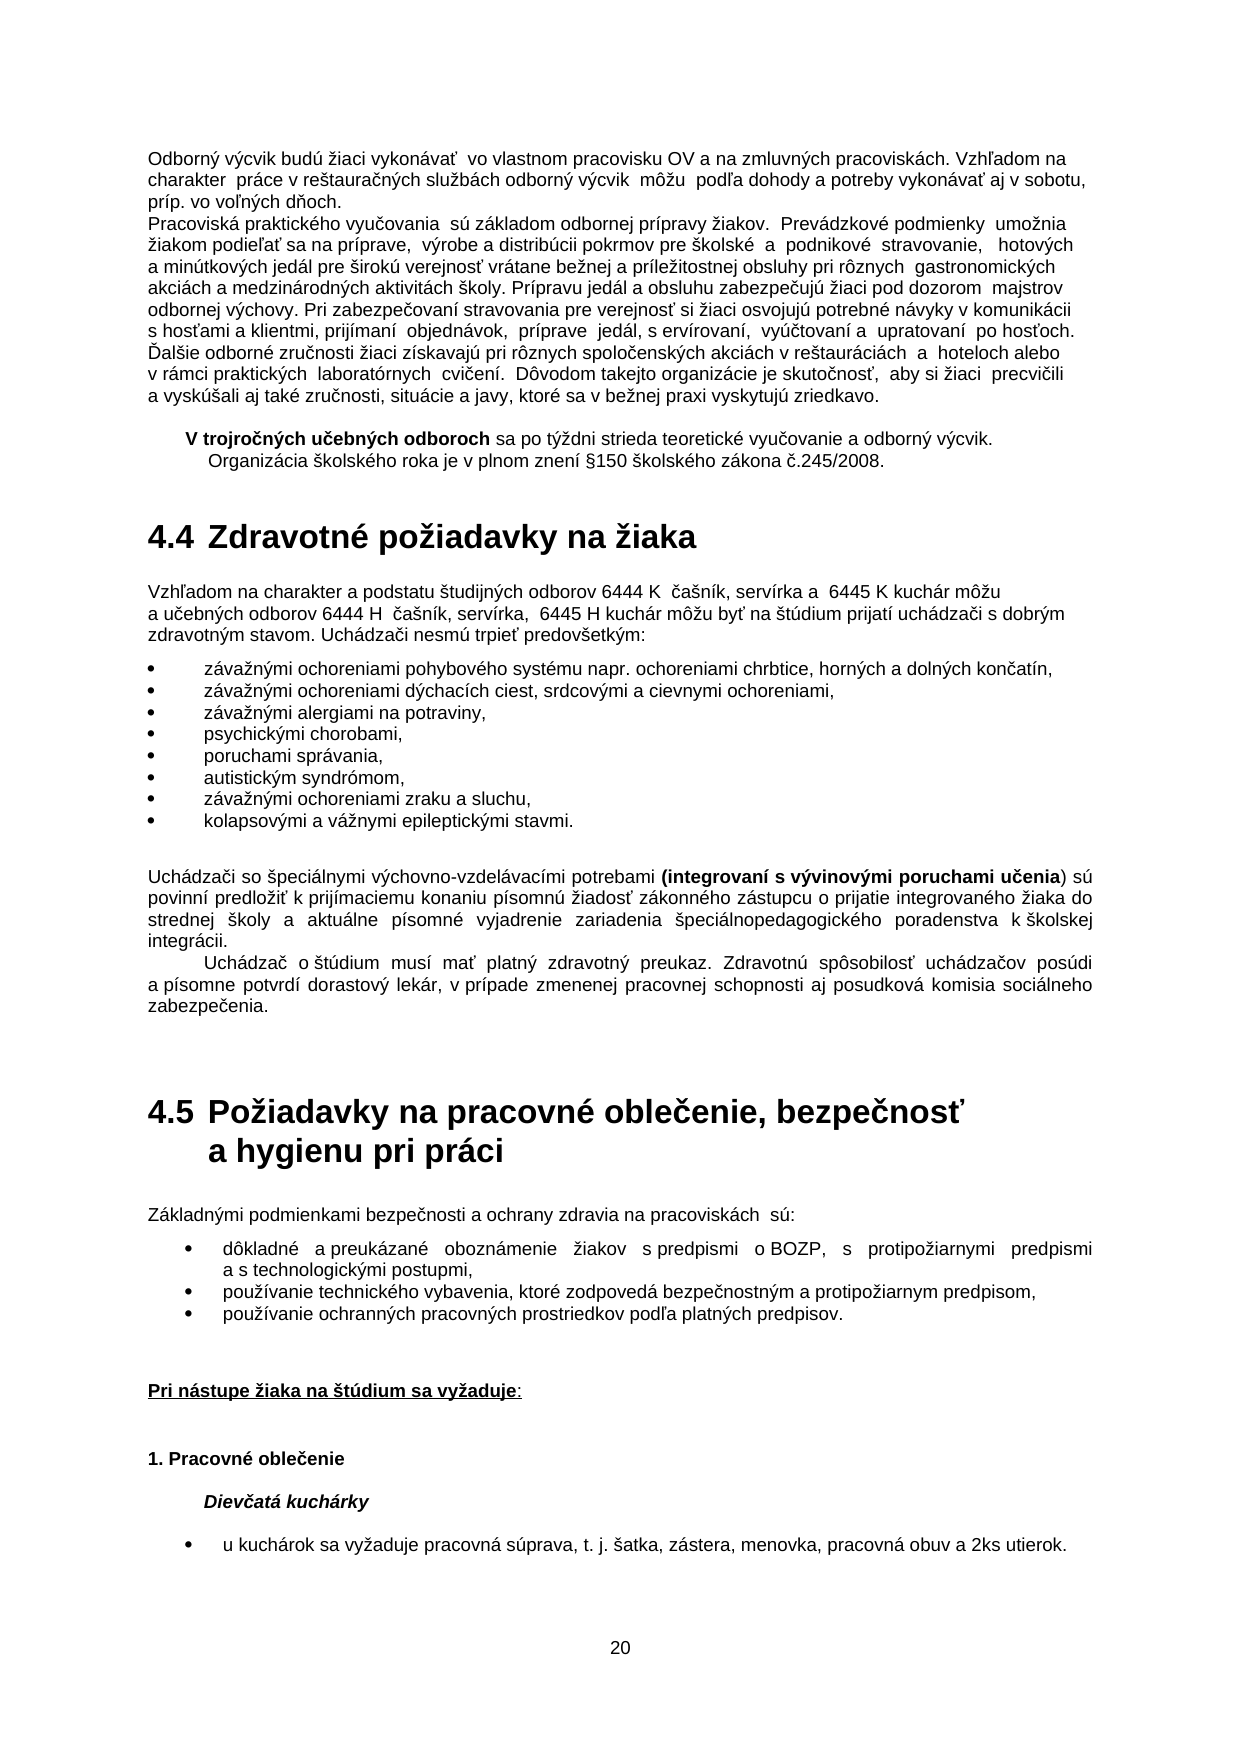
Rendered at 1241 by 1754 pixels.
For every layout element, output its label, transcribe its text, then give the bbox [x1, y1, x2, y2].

list závažnými ochoreniami pohybového systému napr. ochoreniami chrbtice, horných a dolných končatín, [148, 658, 1093, 680]
text Odborný výcvik budú žiaci vykonávať vo vlastnom pracovisku OV a na zmluvných pracoviskách. Vzhľadom na charakter práce v reštauračných službách odborný výcvik môžu podľa dohody a potreby vykonávať aj v sobotu, príp. vo voľných dňoch. [148, 148, 1093, 212]
text Pracoviská praktického vyučovania sú základom odbornej prípravy žiakov. Prevádzkové podmienky umožnia žiakom podieľať sa na príprave, výrobe a distribúcii pokrmov pre školské a podnikové stravovanie, hotových a minútkových jedál pre širokú verejnosť vrátane bežnej a príležitostnej obsluhy pri rôznych gastronomických akciách a medzinárodných aktivitách školy. Prípravu jedál a obsluhu zabezpečujú žiaci pod dozorom majstrov odbornej výchovy. Pri zabezpečovaní stravovania pre verejnosť si žiaci osvojujú potrebné návyky v komunikácii s hosťami a klientmi, prijímaní objednávok, príprave jedál, s ervírovaní, vyúčtovaní a upratovaní po hosťoch. Ďalšie odborné zručnosti žiaci získavajú pri rôznych spoločenských akciách v reštauráciách a hoteloch alebo v rámci praktických laboratórnych cvičení. Dôvodom takejto organizácie je skutočnosť, aby si žiaci precvičili a vyskúšali aj také zručnosti, situácie a javy, ktoré sa v bežnej praxi vyskytujú zriedkavo. [148, 212, 1093, 406]
text V trojročných učebných odboroch sa po týždni strieda teoretické vyučovanie a odborný výcvik. [185, 428, 1093, 449]
subtitle Zdravotné požiadavky na žiaka [148, 518, 1093, 556]
list závažnými ochoreniami zraku a sluchu, [148, 788, 1093, 810]
list psychickými chorobami, [148, 723, 1093, 745]
list dôkladné a preukázané oboznámenie žiakov s predpismi o BOZP, s protipožiarnymi predpismi a s technologickými postupmi, [185, 1237, 1093, 1281]
list u kuchárok sa vyžaduje pracovná súprava, t. j. šatka, zástera, menovka, pracovná obuv a 2ks utierok. [185, 1534, 1093, 1556]
list poruchami správania, [148, 745, 1093, 767]
text Organizácia školského roka je v plnom znení §150 školského zákona č.245/2008. [148, 449, 1093, 471]
list používanie technického vybavenia, ktoré zodpovedá bezpečnostným a protipožiarnym predpisom, [185, 1281, 1093, 1302]
text 1. Pracovné oblečenie [148, 1448, 1093, 1469]
list autistickým syndrómom, [148, 767, 1093, 788]
list kolapsovými a vážnymi epileptickými stavmi. [148, 810, 1093, 832]
text Vzhľadom na charakter a podstatu študijných odborov 6444 K čašník, servírka a 6445 K kuchár môžu a učebných odborov 6444 H čašník, servírka, 6445 H kuchár môžu byť na štúdium prijatí uchádzači s dobrým zdravotným stavom. Uchádzači nesmú trpieť predovšetkým: [148, 581, 1093, 646]
list závažnými ochoreniami dýchacích ciest, srdcovými a cievnymi ochoreniami, [148, 680, 1093, 702]
text Uchádzač o štúdium musí mať platný zdravotný preukaz. Zdravotnú spôsobilosť uchádzačov posúdi a písomne potvrdí dorastový lekár, v prípade zmenenej pracovnej schopnosti aj posudková komisia sociálneho zabezpečenia. [148, 952, 1093, 1017]
list závažnými alergiami na potraviny, [148, 702, 1093, 723]
subtitle Požiadavky na pracovné oblečenie, bezpečnosť a hygienu pri práci [148, 1092, 1093, 1169]
text Základnými podmienkami bezpečnosti a ochrany zdravia na pracoviskách sú: [148, 1203, 1093, 1225]
list používanie ochranných pracovných prostriedkov podľa platných predpisov. [185, 1302, 1093, 1324]
text Pri nástupe žiaka na štúdium sa vyžaduje: [148, 1380, 1093, 1401]
text Dievčatá kuchárky [204, 1491, 1093, 1512]
text Uchádzači so špeciálnymi výchovno-vzdelávacími potrebami (integrovaní s vývinovými poruchami učenia) sú povinní predložiť k prijímaciemu konaniu písomnú žiadosť zákonného zástupcu o prijatie integrovaného žiaka do strednej školy a aktuálne písomné vyjadrenie zariadenia špeciálnopedagogického poradenstva k školskej integrácii. [148, 866, 1093, 952]
